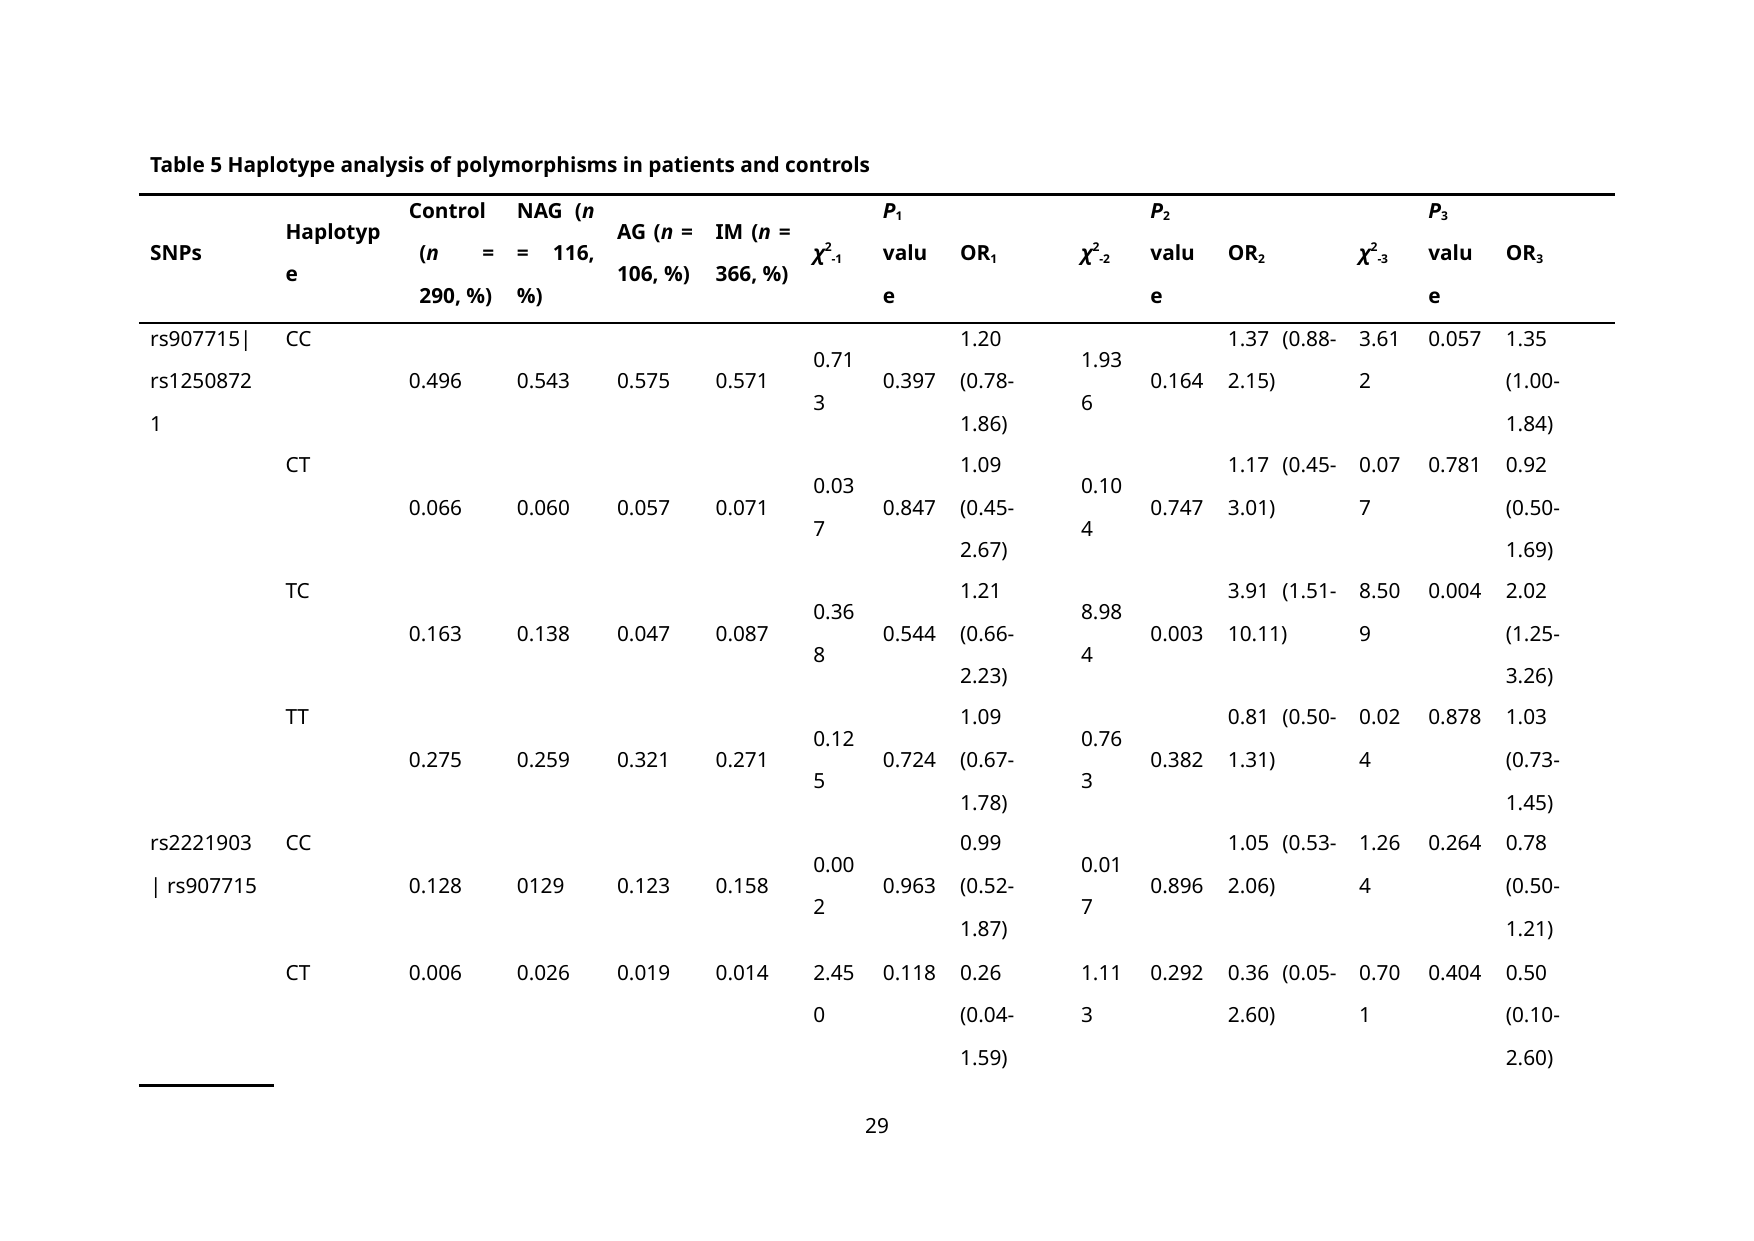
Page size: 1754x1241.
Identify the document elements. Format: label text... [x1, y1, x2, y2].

table_cell TC [274, 576, 397, 702]
table_cell 0.321 [606, 703, 704, 828]
table_header P3 value [1417, 196, 1494, 322]
table_header OR3 [1494, 196, 1615, 322]
table_cell 0.271 [704, 703, 802, 828]
table_cell 0.382 [1139, 703, 1216, 828]
table_cell 1.09 (0.67-1.78) [949, 703, 1069, 828]
table_header IM (n = 366, %) [704, 196, 802, 322]
table_cell 0.019 [606, 955, 704, 1084]
table_cell 0.292 [1139, 955, 1216, 1084]
table_cell 0.024 [1348, 703, 1417, 828]
table_cell 0.713 [802, 324, 871, 450]
table_cell 0.163 [398, 576, 505, 702]
table_cell 0.544 [871, 576, 949, 702]
table_cell 0.128 [398, 829, 505, 955]
table_cell 1.35 (1.00-1.84) [1494, 324, 1615, 450]
table_cell 0.164 [1139, 324, 1216, 450]
table_cell 0.26 (0.04-1.59) [949, 955, 1069, 1084]
table_header NAG (n = 116, %) [505, 196, 606, 322]
table_cell 0.78 (0.50-1.21) [1494, 829, 1615, 955]
table_cell 1.264 [1348, 829, 1417, 955]
table_cell CC [274, 324, 397, 450]
table_cell 0.575 [606, 324, 704, 450]
table_cell 0.125 [802, 703, 871, 828]
table_cell 0.004 [1417, 576, 1494, 702]
table_cell CC [274, 829, 397, 955]
table_cell 0.118 [871, 955, 949, 1084]
table_cell 0.878 [1417, 703, 1494, 828]
table_header OR2 [1216, 196, 1348, 322]
table_cell 0.077 [1348, 450, 1417, 576]
table_cell 0.763 [1070, 703, 1139, 828]
table_cell 0.963 [871, 829, 949, 955]
table_cell 1.113 [1070, 955, 1139, 1084]
text Table 5 Haplotype analysis of polymorphisms in patients and controls [150, 150, 1604, 178]
table_cell 0.003 [1139, 576, 1216, 702]
table_cell 0.087 [704, 576, 802, 702]
table_header P1 value [871, 196, 949, 322]
table_cell 0.138 [505, 576, 606, 702]
table_cell 1.09 (0.45-2.67) [949, 450, 1069, 576]
table_cell 0.071 [704, 450, 802, 576]
table_header χ2-3 [1348, 196, 1417, 322]
table_cell 8.509 [1348, 576, 1417, 702]
table_cell rs2221903| rs907715 [139, 829, 274, 1084]
table_header SNPs [139, 196, 274, 322]
table_cell 0129 [505, 829, 606, 955]
table_cell 2.450 [802, 955, 871, 1084]
table_cell 1.17 (0.45-3.01) [1216, 450, 1348, 576]
table_cell 0.496 [398, 324, 505, 450]
table_cell 0.037 [802, 450, 871, 576]
table_cell 0.057 [1417, 324, 1494, 450]
table_cell 0.781 [1417, 450, 1494, 576]
table_cell 3.612 [1348, 324, 1417, 450]
table_cell 1.37 (0.88-2.15) [1216, 324, 1348, 450]
table_cell 0.36 (0.05-2.60) [1216, 955, 1348, 1084]
table_header OR1 [949, 196, 1069, 322]
table_cell 0.724 [871, 703, 949, 828]
table_cell 0.026 [505, 955, 606, 1084]
table_cell CT [274, 955, 397, 1084]
table_cell 0.368 [802, 576, 871, 702]
table_cell 0.006 [398, 955, 505, 1084]
table_cell 3.91 (1.51-10.11) [1216, 576, 1348, 702]
table_header Control (n = 290, %) [398, 196, 505, 322]
table_cell 1.03 (0.73-1.45) [1494, 703, 1615, 828]
table_cell 1.20 (0.78-1.86) [949, 324, 1069, 450]
table_cell rs907715| rs12508721 [139, 324, 274, 828]
table_cell 0.275 [398, 703, 505, 828]
table_cell 0.404 [1417, 955, 1494, 1084]
table_cell 0.701 [1348, 955, 1417, 1084]
table_cell 2.02 (1.25-3.26) [1494, 576, 1615, 702]
table_cell 0.571 [704, 324, 802, 450]
table_cell 0.057 [606, 450, 704, 576]
table_header P2 value [1139, 196, 1216, 322]
table_cell 8.984 [1070, 576, 1139, 702]
table_cell 1.936 [1070, 324, 1139, 450]
table_cell 0.158 [704, 829, 802, 955]
table_cell 0.747 [1139, 450, 1216, 576]
table_cell 0.066 [398, 450, 505, 576]
table_cell 0.397 [871, 324, 949, 450]
table_cell 0.017 [1070, 829, 1139, 955]
table_cell 0.002 [802, 829, 871, 955]
table_cell 0.259 [505, 703, 606, 828]
table_cell 0.047 [606, 576, 704, 702]
table_cell 0.014 [704, 955, 802, 1084]
table_cell 0.123 [606, 829, 704, 955]
table_cell 0.896 [1139, 829, 1216, 955]
table_cell TT [274, 703, 397, 828]
table_cell 0.847 [871, 450, 949, 576]
table_cell 1.21 (0.66-2.23) [949, 576, 1069, 702]
table_cell 0.060 [505, 450, 606, 576]
table_header Haplotype [274, 196, 397, 322]
table_cell 0.50 (0.10-2.60) [1494, 955, 1615, 1084]
table_header χ2-2 [1070, 196, 1139, 322]
table_cell CT [274, 450, 397, 576]
table_header AG (n = 106, %) [606, 196, 704, 322]
table_cell 0.99 (0.52-1.87) [949, 829, 1069, 955]
table_cell 0.104 [1070, 450, 1139, 576]
table_cell 0.92 (0.50-1.69) [1494, 450, 1615, 576]
table_cell 0.81 (0.50-1.31) [1216, 703, 1348, 828]
table_header χ2-1 [802, 196, 871, 322]
table_cell 1.05 (0.53-2.06) [1216, 829, 1348, 955]
table_cell 0.543 [505, 324, 606, 450]
table_cell 0.264 [1417, 829, 1494, 955]
